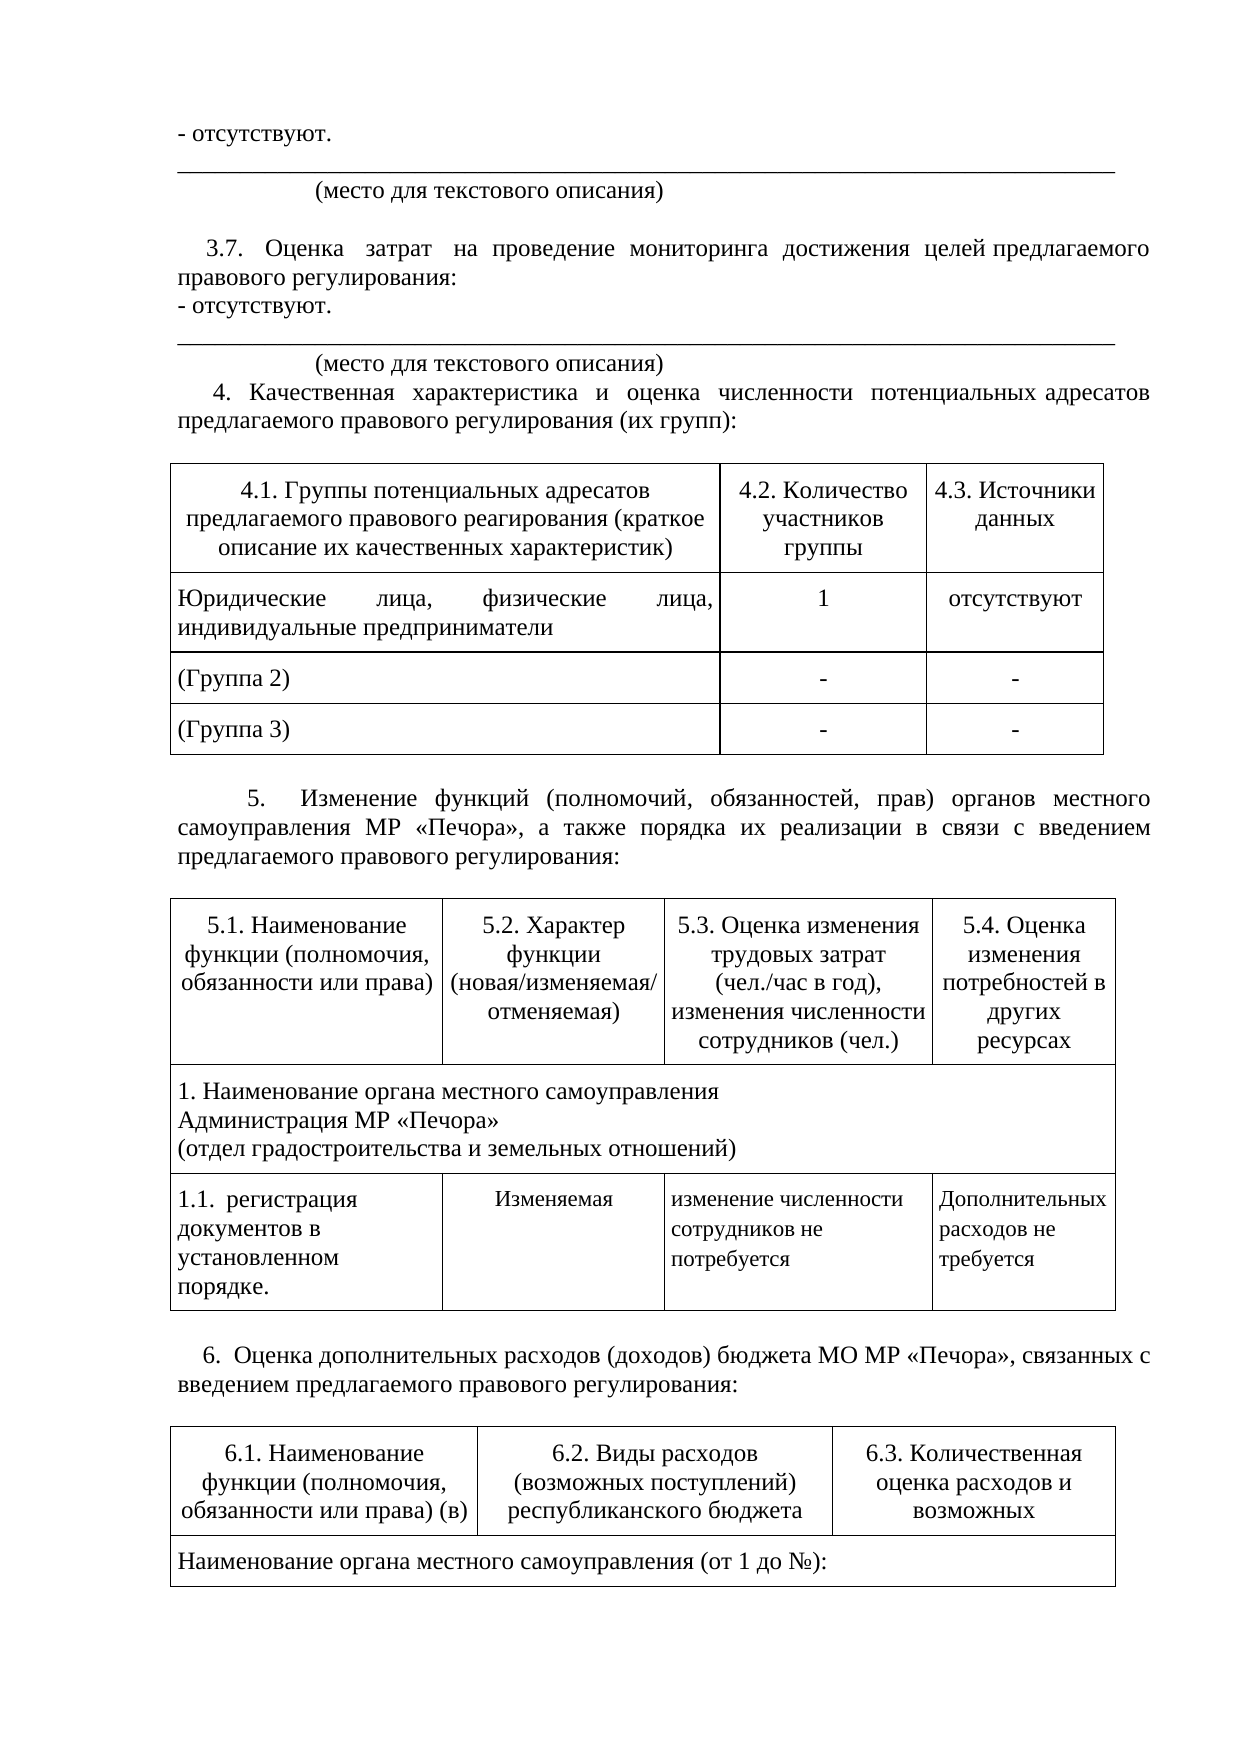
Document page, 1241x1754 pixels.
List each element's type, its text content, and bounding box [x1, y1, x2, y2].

table_header 5.2. Характер функции (новая/изменяемая/отменяемая) [443, 899, 664, 1064]
text - отсутствуют. [177, 291, 1152, 319]
text (место для текстового описания) [177, 348, 1152, 377]
text 6. Оценка дополнительных расходов (доходов) бюджета МО МР «Печора», связанных с введением предлагаемого правового регулирования: [177, 1340, 1152, 1397]
text 4. Качественная характеристика и оценка численности потенциальных адресатов предлагаемого правового регулирования (их групп): [177, 377, 1152, 434]
table_cell 1.1. регистрация документов в установленном порядке. [171, 1174, 442, 1310]
table_header 5.3. Оценка изменения трудовых затрат (чел./час в год), изменения численности сотрудников (чел.) [665, 899, 932, 1064]
text ___________________________________________________________________________ [177, 147, 1152, 176]
table_header 6.3. Количественная оценка расходов и возможных [833, 1427, 1115, 1535]
table_cell (Группа 2) [171, 653, 719, 702]
table_header 5.4. Оценка изменения потребностей в других ресурсах [933, 899, 1115, 1064]
table_header 6.2. Виды расходов (возможных поступлений) республиканского бюджета [478, 1427, 832, 1535]
table_header 4.3. Источники данных [927, 464, 1103, 572]
table_cell Юридические лица, физические лица, индивидуальные предприниматели [171, 573, 719, 651]
table_header 4.2. Количество участников группы [721, 464, 926, 572]
table_header 4.1. Группы потенциальных адресатов предлагаемого правового реагирования (краткое описание их качественных характеристик) [171, 464, 719, 572]
table_cell Наименование органа местного самоуправления (от 1 до №): [171, 1536, 1115, 1586]
text ___________________________________________________________________________ [177, 319, 1152, 348]
table_cell Изменяемая [443, 1174, 664, 1310]
table_header 5.1. Наименование функции (полномочия, обязанности или права) [171, 899, 442, 1064]
table_cell (Группа 3) [171, 704, 719, 753]
text 3.7. Оценка затрат на проведение мониторинга достижения целей предлагаемого правового регулирования: [177, 233, 1152, 291]
table_cell 1. Наименование органа местного самоуправления Администрация МР «Печора» (отдел градостроительства и земельных отношений) [171, 1065, 1115, 1173]
table_cell 1 [721, 573, 926, 651]
text - отсутствуют. [177, 118, 1152, 147]
table_cell - [721, 653, 926, 702]
table_cell - [721, 704, 926, 753]
table_header 6.1. Наименование функции (полномочия, обязанности или права) (в) [171, 1427, 477, 1535]
table_cell отсутствуют [927, 573, 1103, 651]
table_cell - [927, 704, 1103, 753]
table_cell - [927, 653, 1103, 702]
table_cell изменение численности сотрудников не потребуется [665, 1174, 932, 1310]
table_cell Дополнительных расходов не требуется [933, 1174, 1115, 1310]
text 5. Изменение функций (полномочий, обязанностей, прав) органов местного самоуправления МР «Печора», а также порядка их реализации в связи с введением предлагаемого правового регулирования: [177, 783, 1152, 869]
text (место для текстового описания) [177, 176, 1152, 204]
